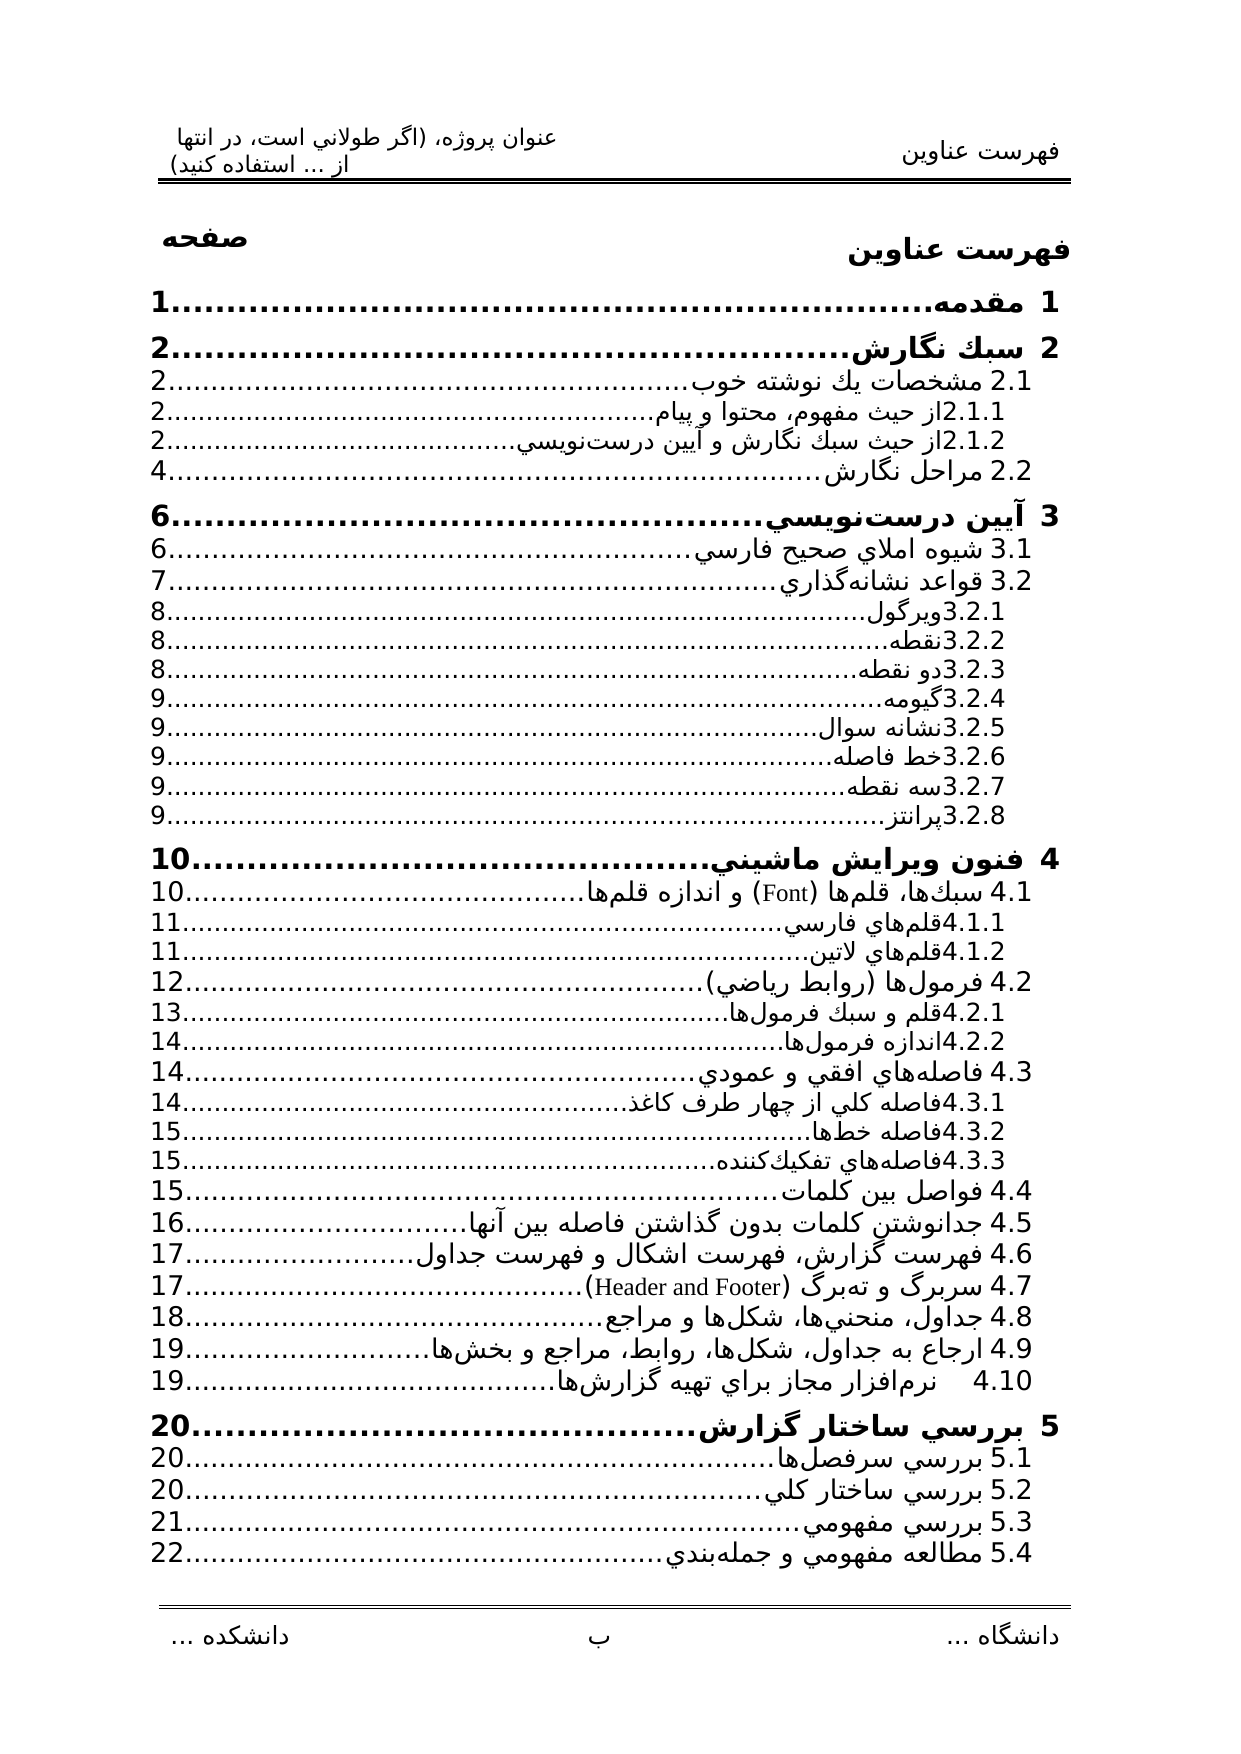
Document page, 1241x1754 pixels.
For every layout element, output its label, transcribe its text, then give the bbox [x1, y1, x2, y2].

text 4‌.2‌ فرمول‌ها (روابط رياضي) 12 [150, 966, 1060, 998]
text 3‌.2‌.2‌ نقطه 8 [150, 626, 1060, 655]
text 3‌.2‌.3‌ دو نقطه 8 [150, 655, 1060, 684]
text 4‌.3‌.2‌ فاصله خط‌ها 15 [150, 1117, 1060, 1146]
text 2 سبك نگارش 2 [150, 332, 1060, 366]
text 3‌.2‌.1‌ ويرگول 8 [150, 597, 1060, 626]
text 5‌.2‌ بررسي ساختار كلي 20 [150, 1474, 1060, 1506]
text 4‌.3‌ فاصله‌هاي افقي و عمودي 14 [150, 1056, 1060, 1088]
text 4‌.3‌.1‌ فاصله كلي از چهار طرف كاغذ 14 [150, 1088, 1060, 1117]
text 4‌.1‌.1‌ قلم‌هاي فارسي 11 [150, 908, 1060, 937]
text 5‌.1‌ بررسي سرفصل‌ها 20 [150, 1443, 1060, 1474]
text 4‌.10‌ نرم‌افزار مجاز براي تهيه گزارش‌ها 19 [150, 1365, 1060, 1396]
table_header صفحه [150, 220, 616, 273]
table_header فهرست عناوين [616, 220, 1083, 273]
text 4‌.7‌ سربرگ و ته‌برگ (Header and Footer) 17 [150, 1270, 1060, 1302]
text 3‌.2‌.7‌ سه نقطه 9 [150, 772, 1060, 801]
text 3‌.2‌.5‌ نشانه سوال 9 [150, 713, 1060, 743]
text 4‌.4‌ فواصل بين كلمات 15 [150, 1175, 1060, 1207]
text 3‌.2‌.6‌ خط فاصله 9 [150, 743, 1060, 772]
text 1 ‌مقدمه 1 [150, 285, 1060, 319]
text 3‌.1‌ شيوه‌ املاي صحيح فارسي 6 [150, 534, 1060, 565]
text 4‌.2‌.2‌ اندازه فرمول‌ها 14 [150, 1027, 1060, 1056]
text 3‌.2‌.8‌ پرانتز 9 [150, 801, 1060, 830]
text 4‌.5‌ جدانوشتن كلمات بدون گذاشتن فاصله بين آنها 16 [150, 1207, 1060, 1238]
text 2‌.1‌.2‌ از حيث سبك نگارش و آيين درست‌نويسي 2 [150, 426, 1060, 456]
text 3 آيين درست‌نويسي 6 [150, 500, 1060, 534]
text 4‌.8‌ جداول، منحني‌ها، شكل‌ها و مراجع 18 [150, 1302, 1060, 1333]
text 4 فنون ويرايش ماشيني 10 [150, 843, 1060, 877]
text 4‌.9‌ ارجاع به جداول، شكل‌ها، روابط، مراجع و بخش‌ها 19 [150, 1333, 1060, 1365]
text 4‌.3‌.3‌ فاصله‌هاي تفكيك‌كننده 15 [150, 1146, 1060, 1175]
text 4‌.1‌ سبك‌ها، قلم‌ها (Font) و اندازه قلم‌ها 10 [150, 877, 1060, 908]
text 5 بررسي ساختار گزارش 20 [150, 1409, 1060, 1443]
text 3‌.2‌.4‌ گيومه 9 [150, 684, 1060, 713]
text 4‌.1‌.2‌ قلم‌هاي لاتين 11 [150, 937, 1060, 966]
text 2‌.1‌.1‌ از حيث مفهوم، محتوا و پيام 2 [150, 397, 1060, 426]
text 3‌.2‌ قواعد نشانه‌گذاري 7 [150, 565, 1060, 597]
text 2‌.2‌ مراحل نگارش 4 [150, 456, 1060, 487]
text 4‌.2‌.1‌ قلم و سبك فرمول‌ها 13 [150, 998, 1060, 1027]
text 4‌.6‌ فهرست گزارش، فهرست اشكال و فهرست جداول 17 [150, 1238, 1060, 1270]
text 2‌.1‌ مشخصات يك نوشته خوب 2 [150, 366, 1060, 397]
text 5‌.3‌ بررسي مفهومي 21 [150, 1506, 1060, 1537]
text 5‌.4‌ مطالعه مفهومي و جمله‌بندي 22 [150, 1537, 1060, 1569]
